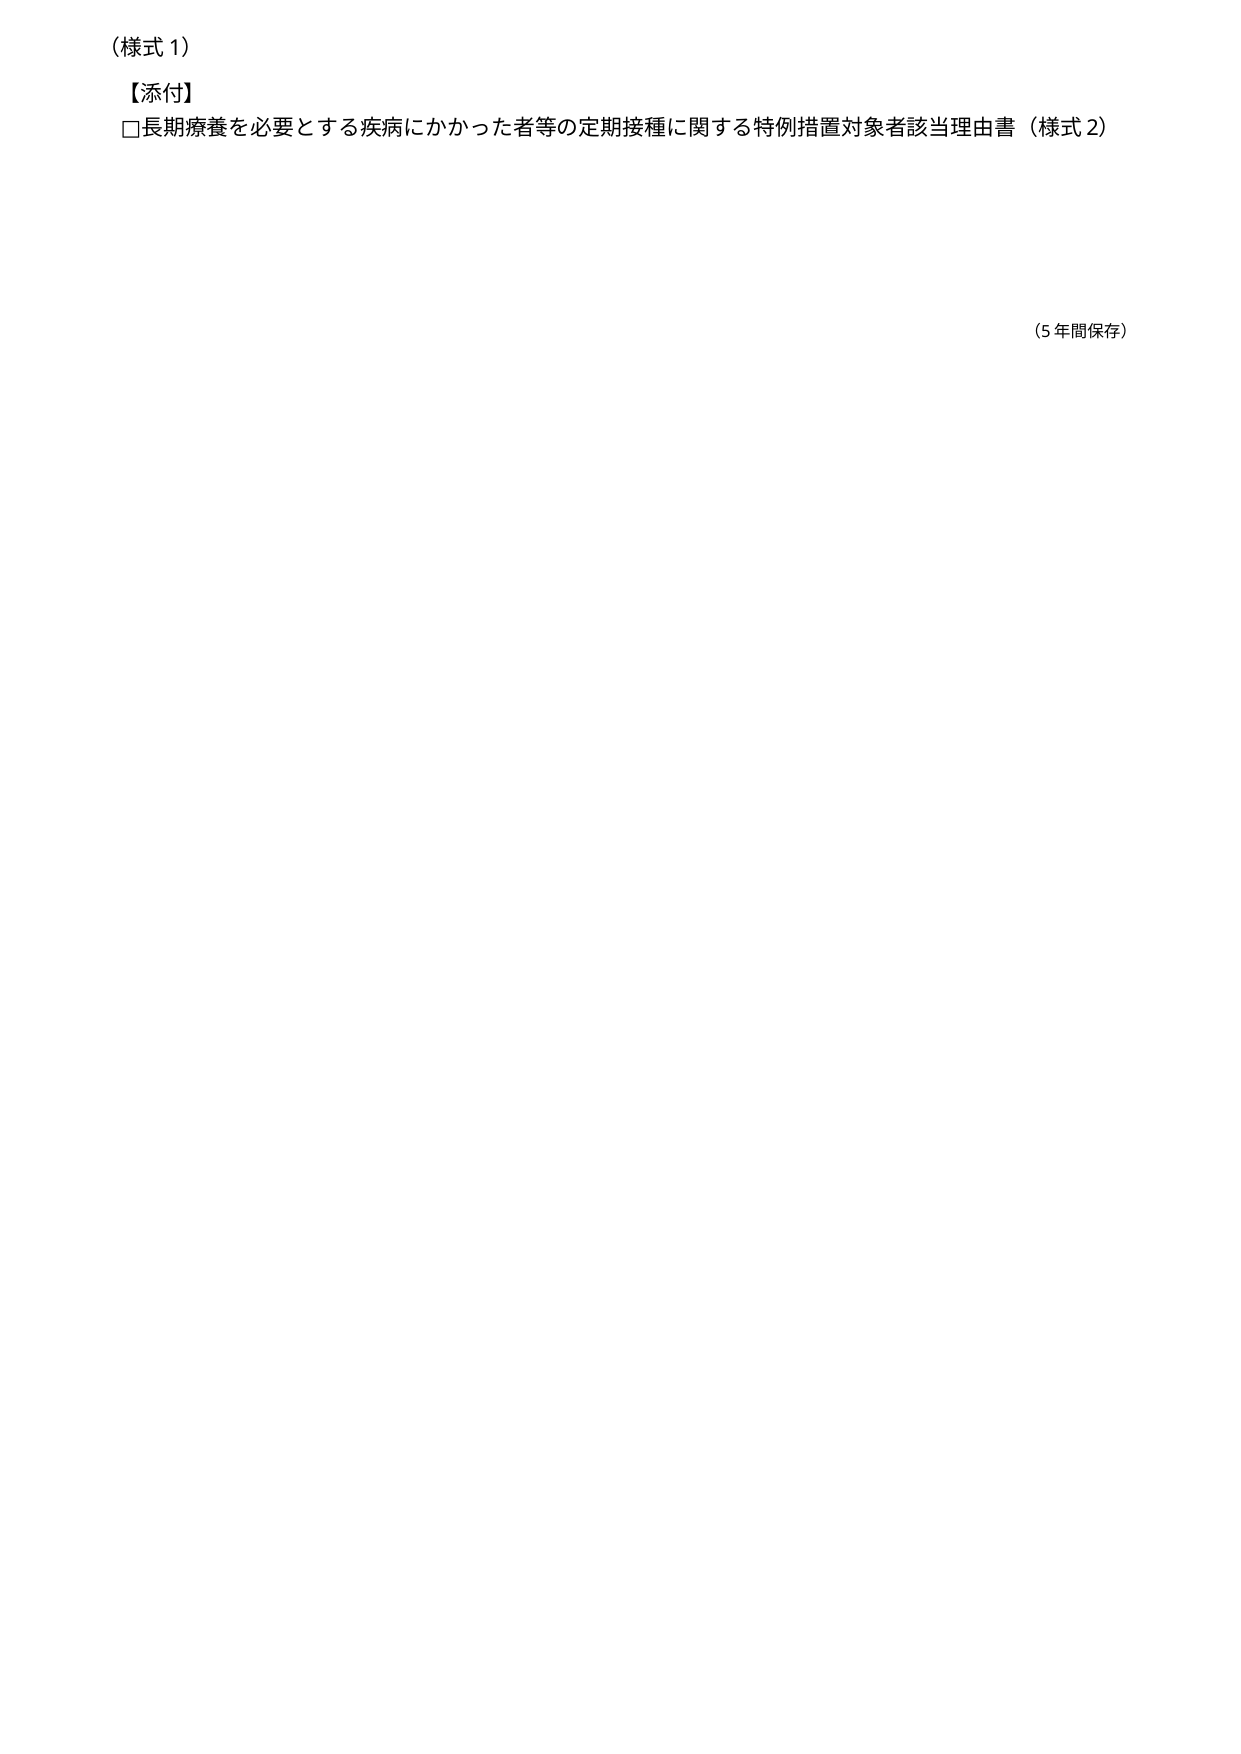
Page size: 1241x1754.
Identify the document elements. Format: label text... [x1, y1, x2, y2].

text 【添付】 [118, 75, 1137, 109]
text （5年間保存） [103, 318, 1137, 342]
text □長期療養を必要とする疾病にかかった者等の定期接種に関する特例措置対象者該当理由書（様式2） [98, 109, 1137, 142]
